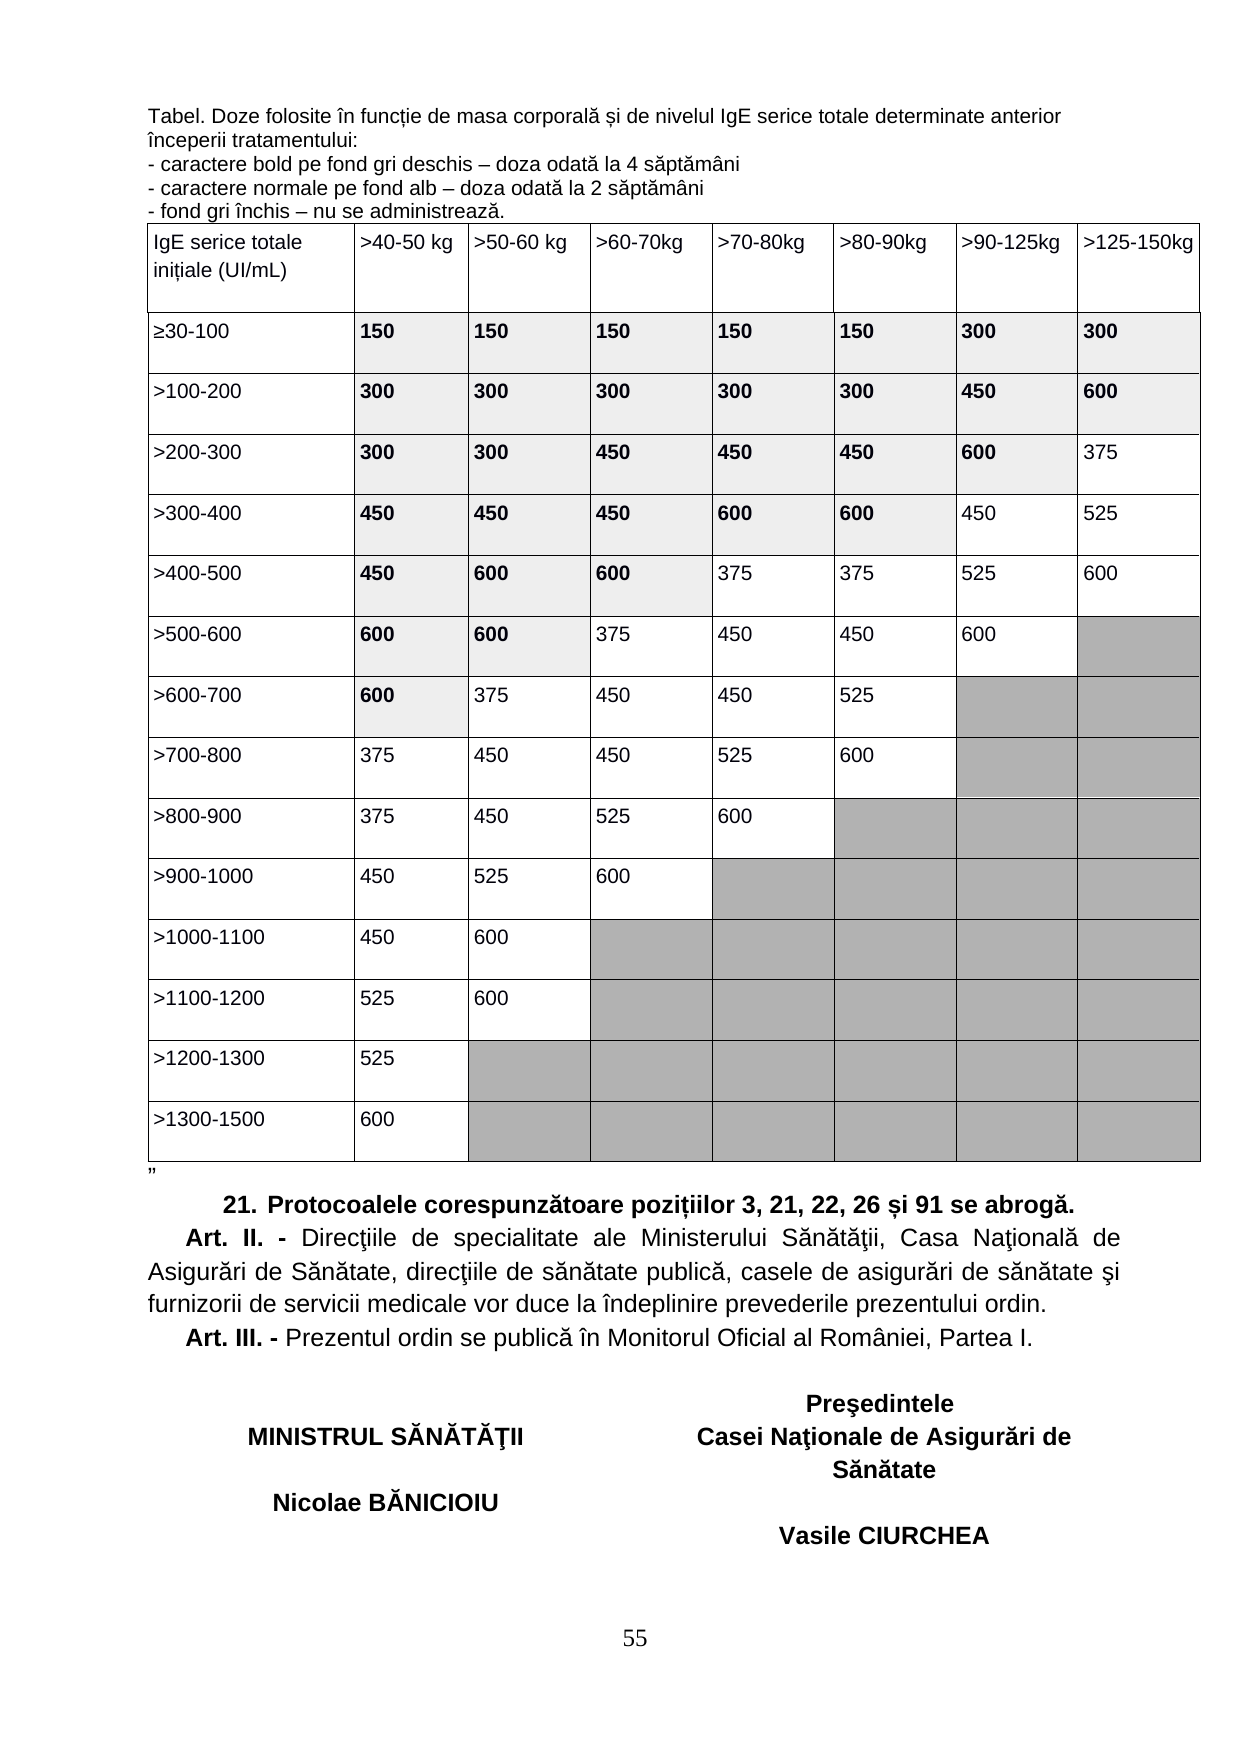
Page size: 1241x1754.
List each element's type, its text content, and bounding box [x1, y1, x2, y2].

table_header >70-80kg [713, 224, 833, 312]
table_cell [1078, 979, 1200, 1040]
table_cell 525 [591, 799, 712, 858]
text Art. II. - Direcţiile de specialitate ale Ministerului Sănătăţii, Casa Naţională de Asigurări de Sănătate, direcţiile de sănătate publică, casele de asigurări de sănătate şi furnizorii de servicii medicale vor duce la îndeplinire prevederile prezentului ordin. [148, 1223, 1122, 1318]
table_header >50-60 kg [469, 224, 590, 312]
text - caractere normale pe fond alb – doza odată la 2 săptămâni [148, 175, 1122, 199]
table_cell [591, 1041, 712, 1101]
table_cell 375 [469, 677, 590, 737]
table_header >80-90kg [834, 224, 956, 312]
table_cell 600 [355, 617, 468, 676]
table_cell 300 [591, 374, 712, 434]
table_cell [713, 1102, 834, 1161]
table_cell [957, 799, 1077, 858]
table_cell 300 [713, 374, 834, 434]
table_cell [469, 1102, 590, 1161]
table_cell 300 [957, 313, 1077, 373]
table_cell 150 [469, 313, 590, 373]
table_cell 375 [355, 799, 468, 858]
table_cell [469, 1041, 590, 1101]
table_cell [957, 980, 1077, 1040]
table_cell [1078, 1101, 1200, 1161]
table_cell 600 [1078, 555, 1200, 616]
table_header MINISTRUL SĂNĂTĂŢII Nicolae BĂNICIOIU [136, 1389, 635, 1620]
table_cell 450 [713, 617, 834, 676]
table_header >90-125kg [957, 224, 1077, 312]
table_cell 600 [1078, 373, 1200, 434]
table_cell [1078, 798, 1200, 858]
table_cell 525 [1078, 494, 1200, 555]
table_cell 375 [835, 556, 956, 616]
text - fond gri închis – nu se administrează. [148, 199, 1122, 223]
table_cell [1078, 919, 1200, 979]
table_cell >400-500 [149, 556, 354, 616]
table_cell [591, 1102, 712, 1161]
table_cell [591, 920, 712, 979]
table_cell 300 [355, 435, 468, 494]
table_cell 525 [355, 980, 468, 1040]
table_cell 600 [957, 435, 1077, 494]
table_cell 150 [591, 313, 712, 373]
list Protocoalele corespunzătoare pozițiilor 3, 21, 22, 26 și 91 se abrogă. [223, 1190, 1122, 1219]
table_cell >1000-1100 [149, 920, 354, 979]
table_cell [835, 980, 956, 1040]
table_cell 600 [355, 677, 468, 737]
table_cell [591, 980, 712, 1040]
table_cell [713, 980, 834, 1040]
table_header >40-50 kg [355, 224, 468, 312]
table_cell 450 [469, 799, 590, 858]
table_cell ≥30-100 [149, 313, 354, 373]
table_cell 600 [469, 617, 590, 676]
table_cell 375 [1078, 434, 1200, 494]
table_header IgE serice totale inițiale (UI/mL) [148, 224, 354, 312]
text Tabel. Doze folosite în funcție de masa corporală și de nivelul IgE serice totale determinate anterior începerii tratamentului: [148, 103, 1122, 151]
table_cell >100-200 [149, 374, 354, 434]
table_cell 375 [591, 617, 712, 676]
table_cell [1078, 1040, 1200, 1101]
table_cell 600 [591, 556, 712, 616]
table_cell 450 [957, 495, 1077, 555]
table_cell [835, 1041, 956, 1101]
table_cell >1200-1300 [149, 1041, 354, 1101]
table_cell >1100-1200 [149, 980, 354, 1040]
table_cell 450 [469, 738, 590, 797]
table_cell [713, 859, 834, 919]
table_cell 300 [1078, 313, 1200, 373]
table_header >60-70kg [591, 224, 712, 312]
table_cell [957, 920, 1077, 979]
table_cell 450 [469, 495, 590, 555]
table_cell [957, 1041, 1077, 1101]
table_cell 600 [713, 799, 834, 858]
table_cell 600 [469, 980, 590, 1040]
table_cell >300-400 [149, 495, 354, 555]
table_cell [713, 920, 834, 979]
table_cell 450 [355, 556, 468, 616]
table_cell 600 [591, 859, 712, 919]
table_cell [957, 1102, 1077, 1161]
table_cell 150 [355, 313, 468, 373]
table_cell >1300-1500 [149, 1102, 354, 1161]
table_cell 525 [957, 556, 1077, 616]
table_cell 300 [835, 374, 956, 434]
table_cell 450 [355, 920, 468, 979]
table_cell 450 [835, 435, 956, 494]
table_cell 450 [355, 859, 468, 919]
table_cell 450 [713, 435, 834, 494]
table_cell [1078, 676, 1200, 737]
table_cell [1078, 858, 1200, 919]
table_cell [957, 738, 1077, 797]
table_cell >200-300 [149, 435, 354, 494]
table_cell [1078, 616, 1200, 676]
table_cell 450 [591, 677, 712, 737]
table_cell [835, 1102, 956, 1161]
table_cell 600 [957, 617, 1077, 676]
table_cell [713, 1041, 834, 1101]
table_cell 150 [713, 313, 834, 373]
table_cell >800-900 [149, 799, 354, 858]
table_cell 375 [355, 738, 468, 797]
table_cell 450 [957, 374, 1077, 434]
table_cell 300 [469, 374, 590, 434]
table_cell [835, 799, 956, 858]
table_cell [835, 859, 956, 919]
table_cell 525 [835, 677, 956, 737]
table_cell 300 [469, 435, 590, 494]
table_cell 600 [835, 495, 956, 555]
table_cell 450 [355, 495, 468, 555]
table_cell 450 [835, 617, 956, 676]
table_cell 525 [355, 1041, 468, 1101]
table_cell >500-600 [149, 617, 354, 676]
table_cell 600 [713, 495, 834, 555]
table_header >125-150kg [1078, 224, 1199, 312]
table_cell 600 [355, 1102, 468, 1161]
text ” [148, 1162, 1122, 1190]
text - caractere bold pe fond gri deschis – doza odată la 4 săptămâni [148, 151, 1122, 175]
table_cell [957, 677, 1077, 737]
table_cell >700-800 [149, 738, 354, 797]
table_cell 600 [469, 920, 590, 979]
table_cell 450 [591, 738, 712, 797]
table_cell 300 [355, 374, 468, 434]
table_cell [957, 859, 1077, 919]
table_cell 375 [713, 556, 834, 616]
table_cell >600-700 [149, 677, 354, 737]
table_cell 600 [469, 556, 590, 616]
text Art. III. - Prezentul ordin se publică în Monitorul Oficial al României, Partea I. [148, 1322, 1122, 1351]
table_cell 525 [713, 738, 834, 797]
table_cell 450 [591, 495, 712, 555]
table_cell 600 [835, 738, 956, 797]
table_cell 525 [469, 859, 590, 919]
table_header Preşedintele Casei Naţionale de Asigurări de Sănătate Vasile CIURCHEA [635, 1389, 1133, 1620]
table_cell [1078, 737, 1200, 797]
table_cell 150 [835, 313, 956, 373]
table_cell [835, 920, 956, 979]
table_cell 450 [591, 435, 712, 494]
table_cell >900-1000 [149, 859, 354, 919]
table_cell 450 [713, 677, 834, 737]
